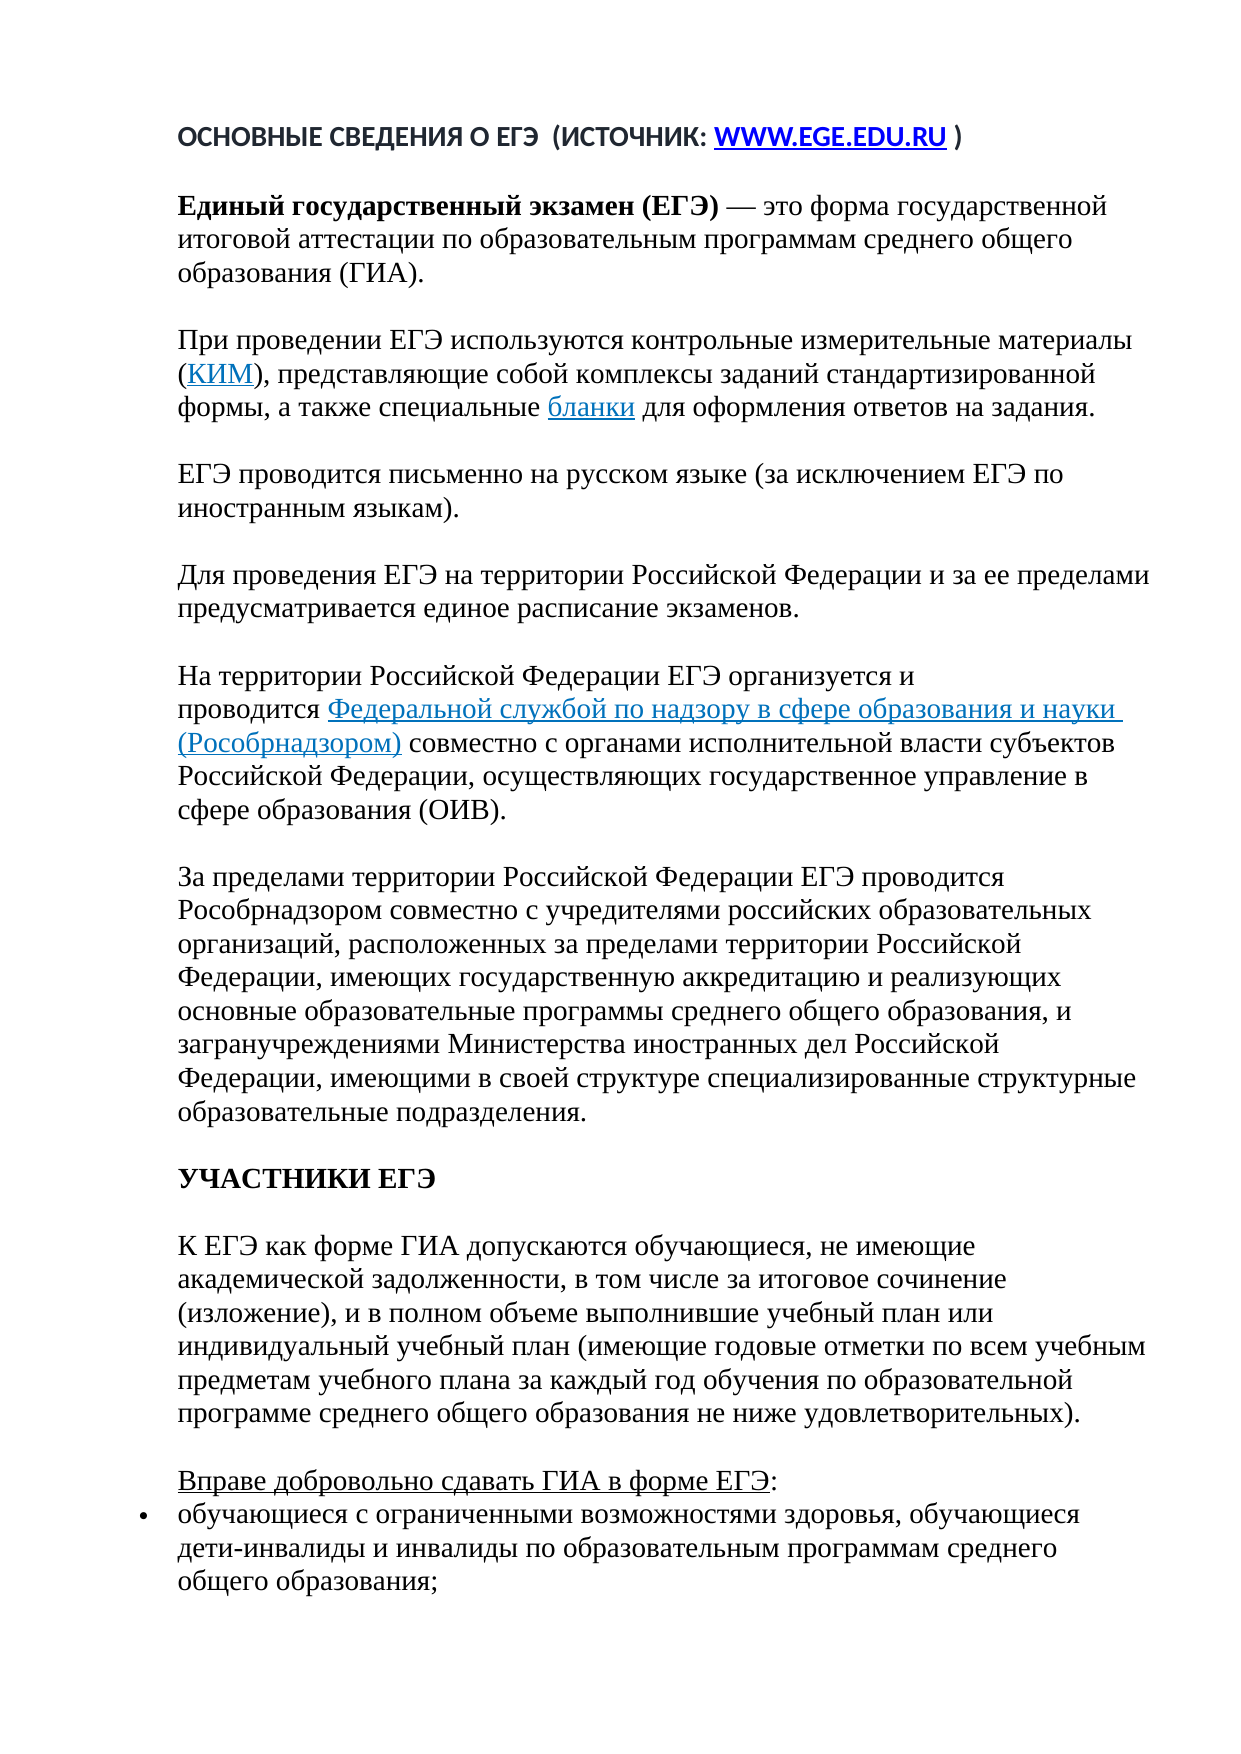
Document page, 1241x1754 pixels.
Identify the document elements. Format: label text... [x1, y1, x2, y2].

text ОСНОВНЫЕ СВЕДЕНИЯ О ЕГЭ (источник: www.ege.edu.ru ) [177, 118, 1152, 154]
list обучающиеся с ограниченными возможностями здоровья, обучающиеся дети-инвалиды и инвалиды по образовательным программам среднего общего образования; [140, 1496, 1152, 1597]
text Единый государственный экзамен (ЕГЭ) — это форма государственной итоговой аттестации по образовательным программам среднего общего образования (ГИА). При проведении ЕГЭ используются контрольные измерительные материалы (КИМ), представляющие собой комплексы заданий стандартизированной формы, а также специальные бланки для оформления ответов на задания. ЕГЭ проводится письменно на русском языке (за исключением ЕГЭ по иностранным языкам). Для проведения ЕГЭ на территории Российской Федерации и за ее пределами предусматривается единое расписание экзаменов. На территории Российской Федерации ЕГЭ организуется и проводится Федеральной службой по надзору в сфере образования и науки (Рособрнадзором) совместно с органами исполнительной власти субъектов Российской Федерации, осуществляющих государственное управление в сфере образования (ОИВ). За пределами территории Российской Федерации ЕГЭ проводится Рособрнадзором совместно с учредителями российских образовательных организаций, расположенных за пределами территории Российской Федерации, имеющих государственную аккредитацию и реализующих основные образовательные программы среднего общего образования, и загранучреждениями Министерства иностранных дел Российской Федерации, имеющими в своей структуре специализированные структурные образовательные подразделения. УЧАСТНИКИ ЕГЭ К ЕГЭ как форме ГИА допускаются обучающиеся, не имеющие академической задолженности, в том числе за итоговое сочинение (изложение), и в полном объеме выполнившие учебный план или индивидуальный учебный план (имеющие годовые отметки по всем учебным предметам учебного плана за каждый год обучения по образовательной программе среднего общего образования не ниже удовлетворительных). Вправе добровольно сдавать ГИА в форме ЕГЭ: [177, 188, 1152, 1496]
